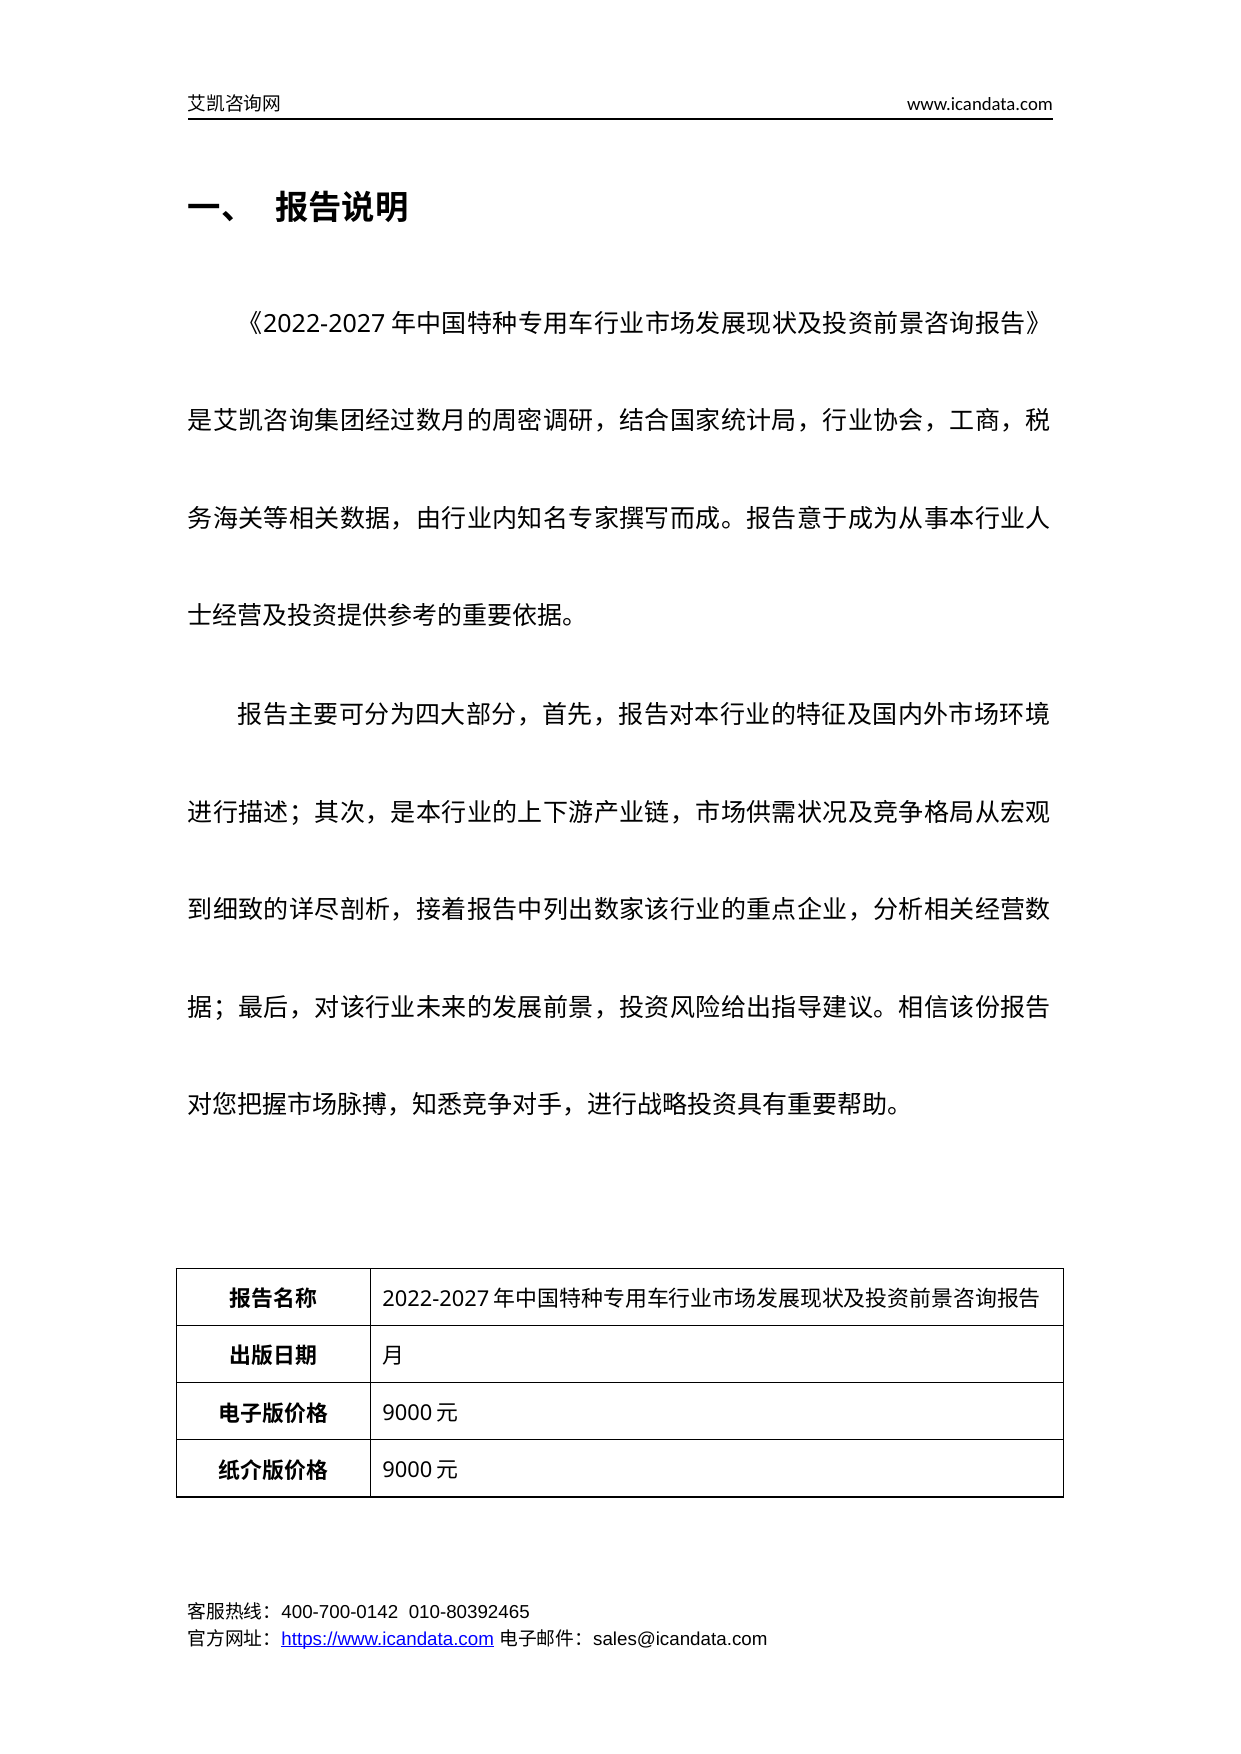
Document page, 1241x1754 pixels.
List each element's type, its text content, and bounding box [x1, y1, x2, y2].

table_cell 纸介版价格 [177, 1440, 370, 1496]
table_cell 9000元 [371, 1440, 1063, 1496]
table_cell 月 [371, 1326, 1063, 1382]
table_header 报告名称 [177, 1269, 370, 1325]
table_cell 出版日期 [177, 1326, 370, 1382]
table_header 2022-2027年中国特种专用车行业市场发展现状及投资前景咨询报告 [371, 1269, 1063, 1325]
text 《2022-2027年中国特种专用车行业市场发展现状及投资前景咨询报告》是艾凯咨询集团经过数月的周密调研，结合国家统计局，行业协会，工商，税务海关等相关数据，由行业内知名专家撰写而成。报告意于成为从事本行业人士经营及投资提供参考的重要依据。 [187, 289, 1053, 646]
table_cell 电子版价格 [177, 1383, 370, 1439]
table_cell 9000元 [371, 1383, 1063, 1439]
text 报告主要可分为四大部分，首先，报告对本行业的特征及国内外市场环境进行描述；其次，是本行业的上下游产业链，市场供需状况及竞争格局从宏观到细致的详尽剖析，接着报告中列出数家该行业的重点企业，分析相关经营数据；最后，对该行业未来的发展前景，投资风险给出指导建议。相信该份报告对您把握市场脉搏，知悉竞争对手，进行战略投资具有重要帮助。 [187, 681, 1053, 1136]
subtitle 报告说明 [187, 172, 1053, 237]
